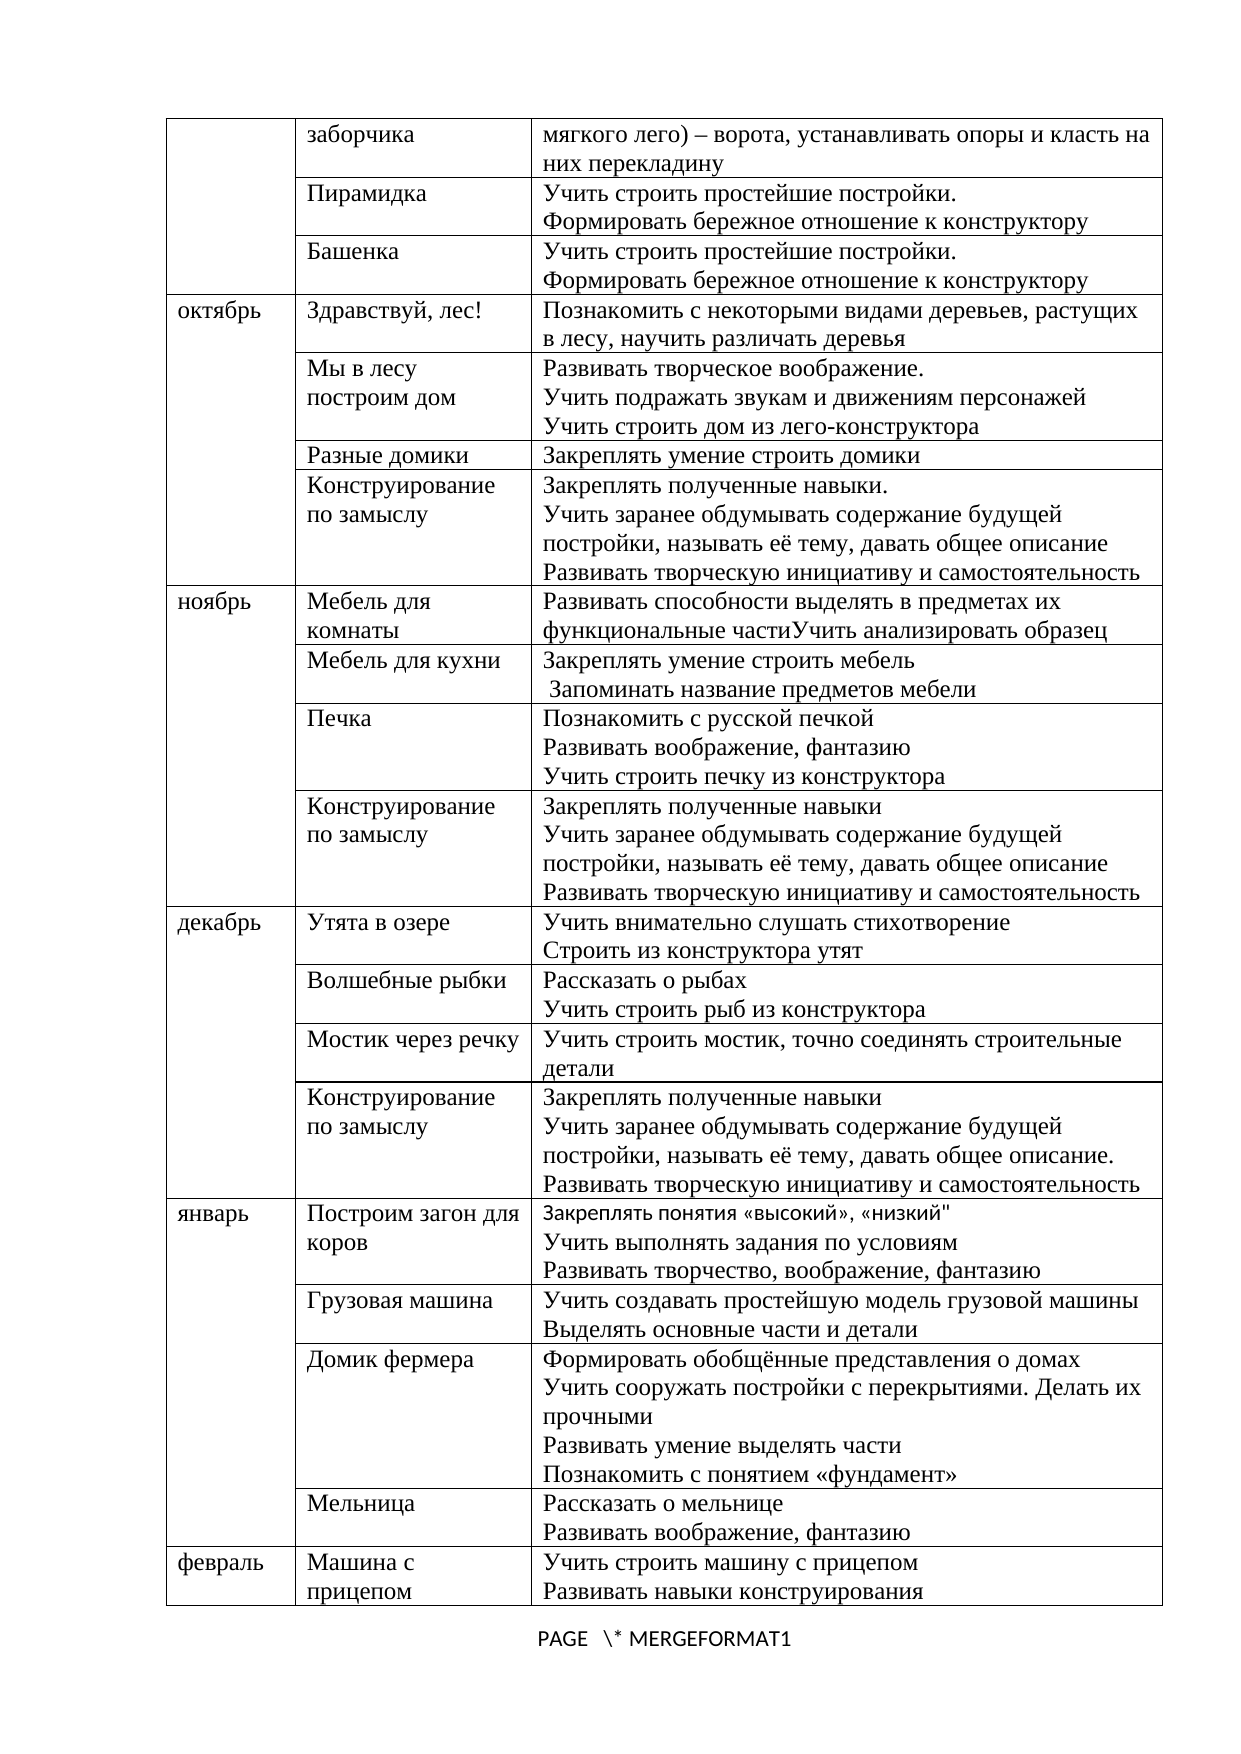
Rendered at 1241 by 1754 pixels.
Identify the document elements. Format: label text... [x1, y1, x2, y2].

table_cell Мы в лесу построим дом [296, 353, 531, 439]
table_cell Мельница [296, 1489, 531, 1546]
table_cell Утята в озере [296, 907, 531, 964]
table_cell Развивать способности выделять в предметах их функциональные частиУчить анализировать образец [532, 586, 1162, 644]
table_cell Грузовая машина [296, 1285, 531, 1343]
table_cell Учить внимательно слушать стихотворение Строить из конструктора утят [532, 907, 1162, 964]
table_cell Здравствуй, лес! [296, 295, 531, 352]
table_cell Волшебные рыбки [296, 965, 531, 1023]
table_cell Учить строить мостик, точно соединять строительные детали [532, 1024, 1162, 1081]
table_cell Закреплять умение строить домики [532, 441, 1162, 469]
table_cell Познакомить с русской печкой Развивать воображение, фантазию Учить строить печку из конструктора [532, 704, 1162, 790]
table_cell Печка [296, 704, 531, 790]
table_cell Учить создавать простейшую модель грузовой машины Выделять основные части и детали [532, 1285, 1162, 1343]
table_cell Пирамидка [296, 178, 531, 235]
table_cell Мебель для кухни [296, 645, 531, 702]
table_cell Мостик через речку [296, 1024, 531, 1081]
table_cell Рассказать о рыбах Учить строить рыб из конструктора [532, 965, 1162, 1023]
table_cell февраль [167, 1547, 295, 1604]
table_cell Закреплять полученные навыки Учить заранее обдумывать содержание будущей постройки, называть её тему, давать общее описание Развивать творческую инициативу и самостоятельность [532, 791, 1162, 906]
table_cell Учить строить простейшие постройки. Формировать бережное отношение к конструктору [532, 178, 1162, 235]
table_cell Рассказать о мельнице Развивать воображение, фантазию [532, 1489, 1162, 1546]
table_cell октябрь [167, 295, 295, 585]
table_cell Познакомить с некоторыми видами деревьев, растущих в лесу, научить различать деревья [532, 295, 1162, 352]
table_cell Закреплять полученные навыки. Учить заранее обдумывать содержание будущей постройки, называть её тему, давать общее описание Развивать творческую инициативу и самостоятельность [532, 470, 1162, 585]
table_cell Закреплять полученные навыки Учить заранее обдумывать содержание будущей постройки, называть её тему, давать общее описание. Развивать творческую инициативу и самостоятельность [532, 1083, 1162, 1197]
table_cell декабрь [167, 907, 295, 1197]
table_cell Закреплять понятия «высокий», «низкий" Учить выполнять задания по условиям Развивать творчество, воображение, фантазию [532, 1199, 1162, 1284]
table_cell Формировать обобщённые представления о домах Учить сооружать постройки с перекрытиями. Делать их прочными Развивать умение выделять части Познакомить с понятием «фундамент» [532, 1344, 1162, 1487]
table_cell Мебель для комнаты [296, 586, 531, 644]
table_cell Разные домики [296, 441, 531, 469]
table_cell Закреплять умение строить мебель Запоминать название предметов мебели [532, 645, 1162, 702]
table_cell ноябрь [167, 586, 295, 906]
table_cell Развивать творческое воображение. Учить подражать звукам и движениям персонажей Учить строить дом из лего-конструктора [532, 353, 1162, 439]
table_cell Конструирование по замыслу [296, 470, 531, 585]
table_cell Башенка [296, 236, 531, 294]
table_cell Учить строить простейшие постройки. Формировать бережное отношение к конструктору [532, 236, 1162, 294]
table_cell январь [167, 1199, 295, 1546]
table_cell Учить строить машину с прицепом Развивать навыки конструирования [532, 1547, 1162, 1604]
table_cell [532, 119, 1162, 177]
table_cell Конструирование по замыслу [296, 1083, 531, 1197]
table_cell Домик фермера [296, 1344, 531, 1487]
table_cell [296, 119, 531, 177]
table_cell Конструирование по замыслу [296, 791, 531, 906]
table_cell Построим загон для коров [296, 1199, 531, 1284]
table_cell Машина с прицепом [296, 1547, 531, 1604]
